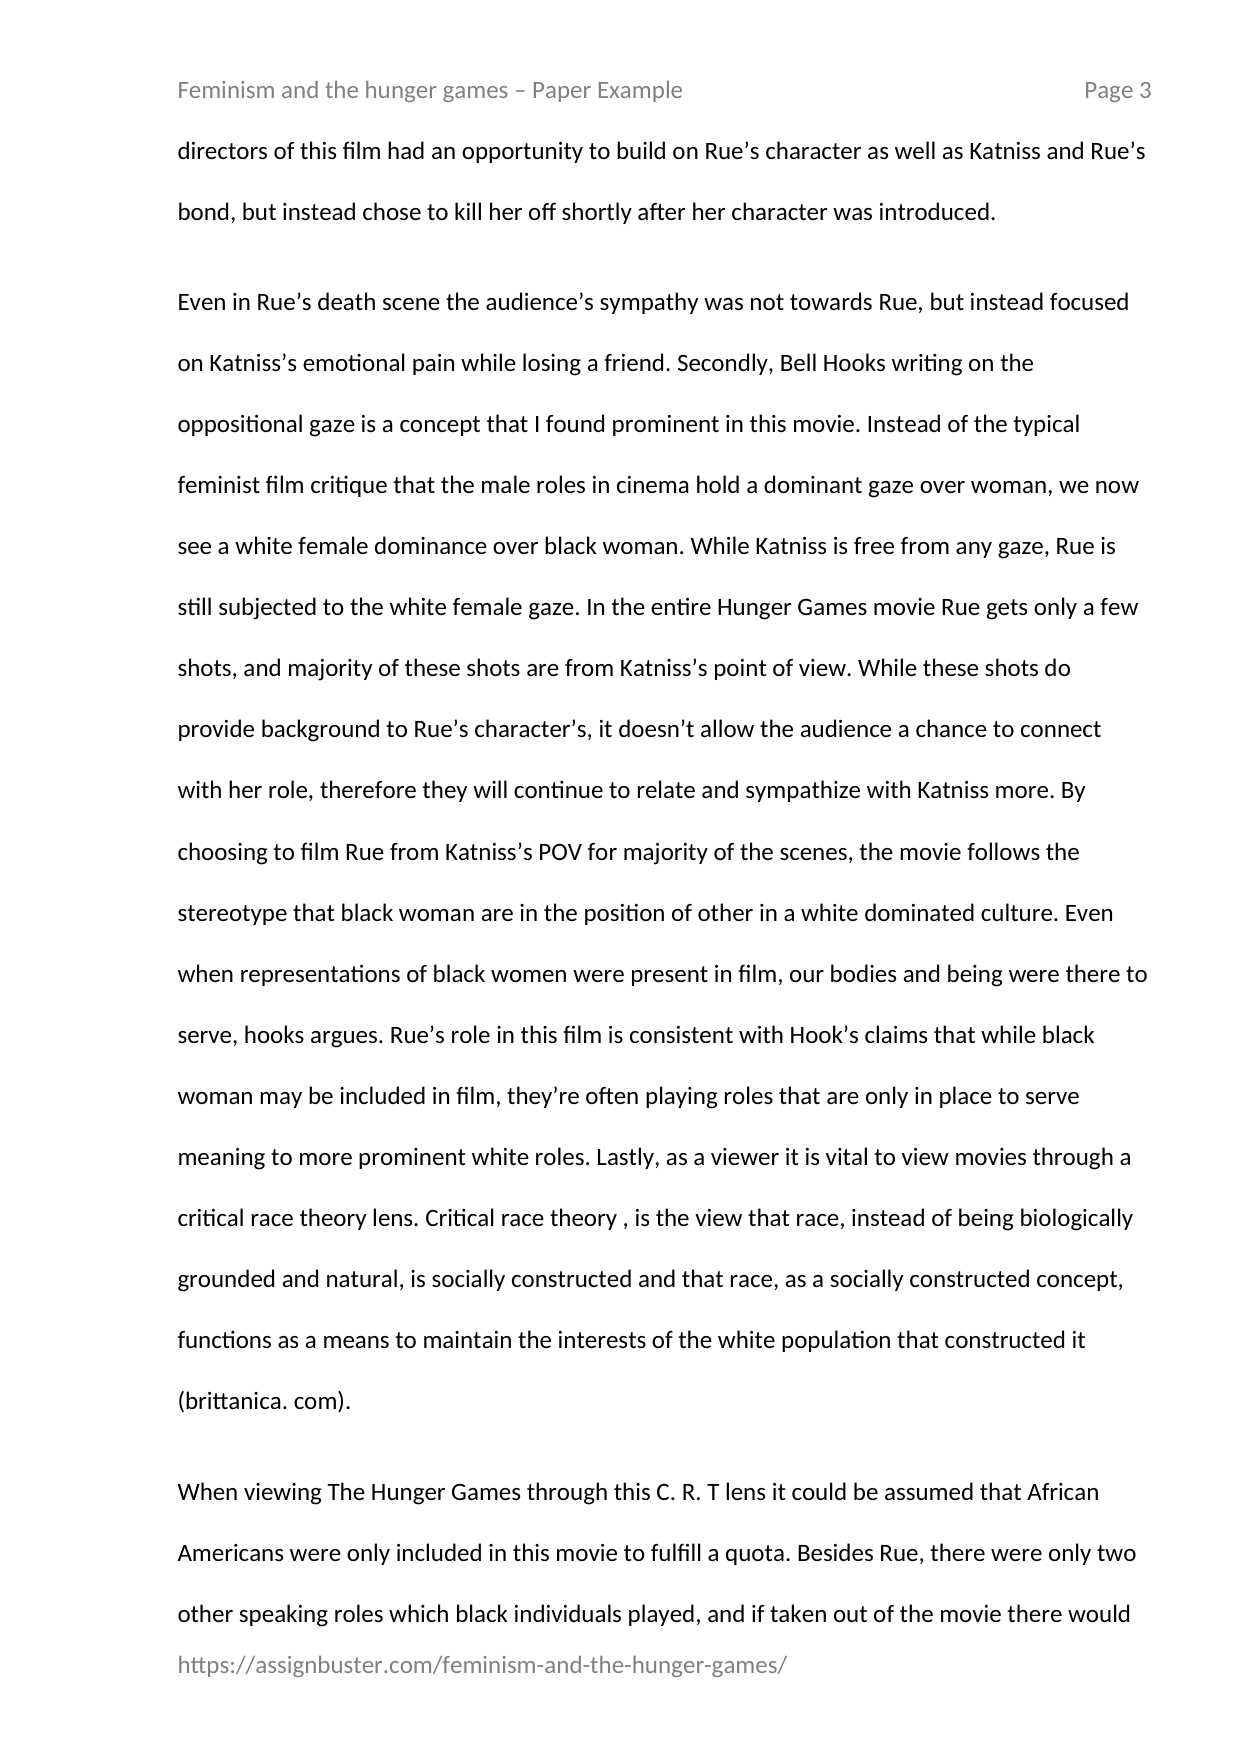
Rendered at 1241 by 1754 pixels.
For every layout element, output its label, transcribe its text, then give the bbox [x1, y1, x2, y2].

text Even in Rue’s death scene the audience’s sympathy was not towards Rue, but instead focused on Katniss’s emotional pain while losing a friend. Secondly, Bell Hooks writing on the oppositional gaze is a concept that I found prominent in this movie. Instead of the typical feminist film critique that the male roles in cinema hold a dominant gaze over woman, we now see a white female dominance over black woman. While Katniss is free from any gaze, Rue is still subjected to the white female gaze. In the entire Hunger Games movie Rue gets only a few shots, and majority of these shots are from Katniss’s point of view. While these shots do provide background to Rue’s character’s, it doesn’t allow the audience a chance to connect with her role, therefore they will continue to relate and sympathize with Katniss more. By choosing to film Rue from Katniss’s POV for majority of the scenes, the movie follows the stereotype that black woman are in the position of other in a white dominated culture. Even when representations of black women were present in film, our bodies and being were there to serve, hooks argues. Rue’s role in this film is consistent with Hook’s claims that while black woman may be included in film, they’re often playing roles that are only in place to serve meaning to more prominent white roles. Lastly, as a viewer it is vital to view movies through a critical race theory lens. Critical race theory , is the view that race, instead of being biologically grounded and natural, is socially constructed and that race, as a socially constructed concept, functions as a means to maintain the interests of the white population that constructed it (brittanica. com). [177, 286, 1152, 1416]
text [177, 135, 1152, 226]
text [177, 1476, 1152, 1628]
